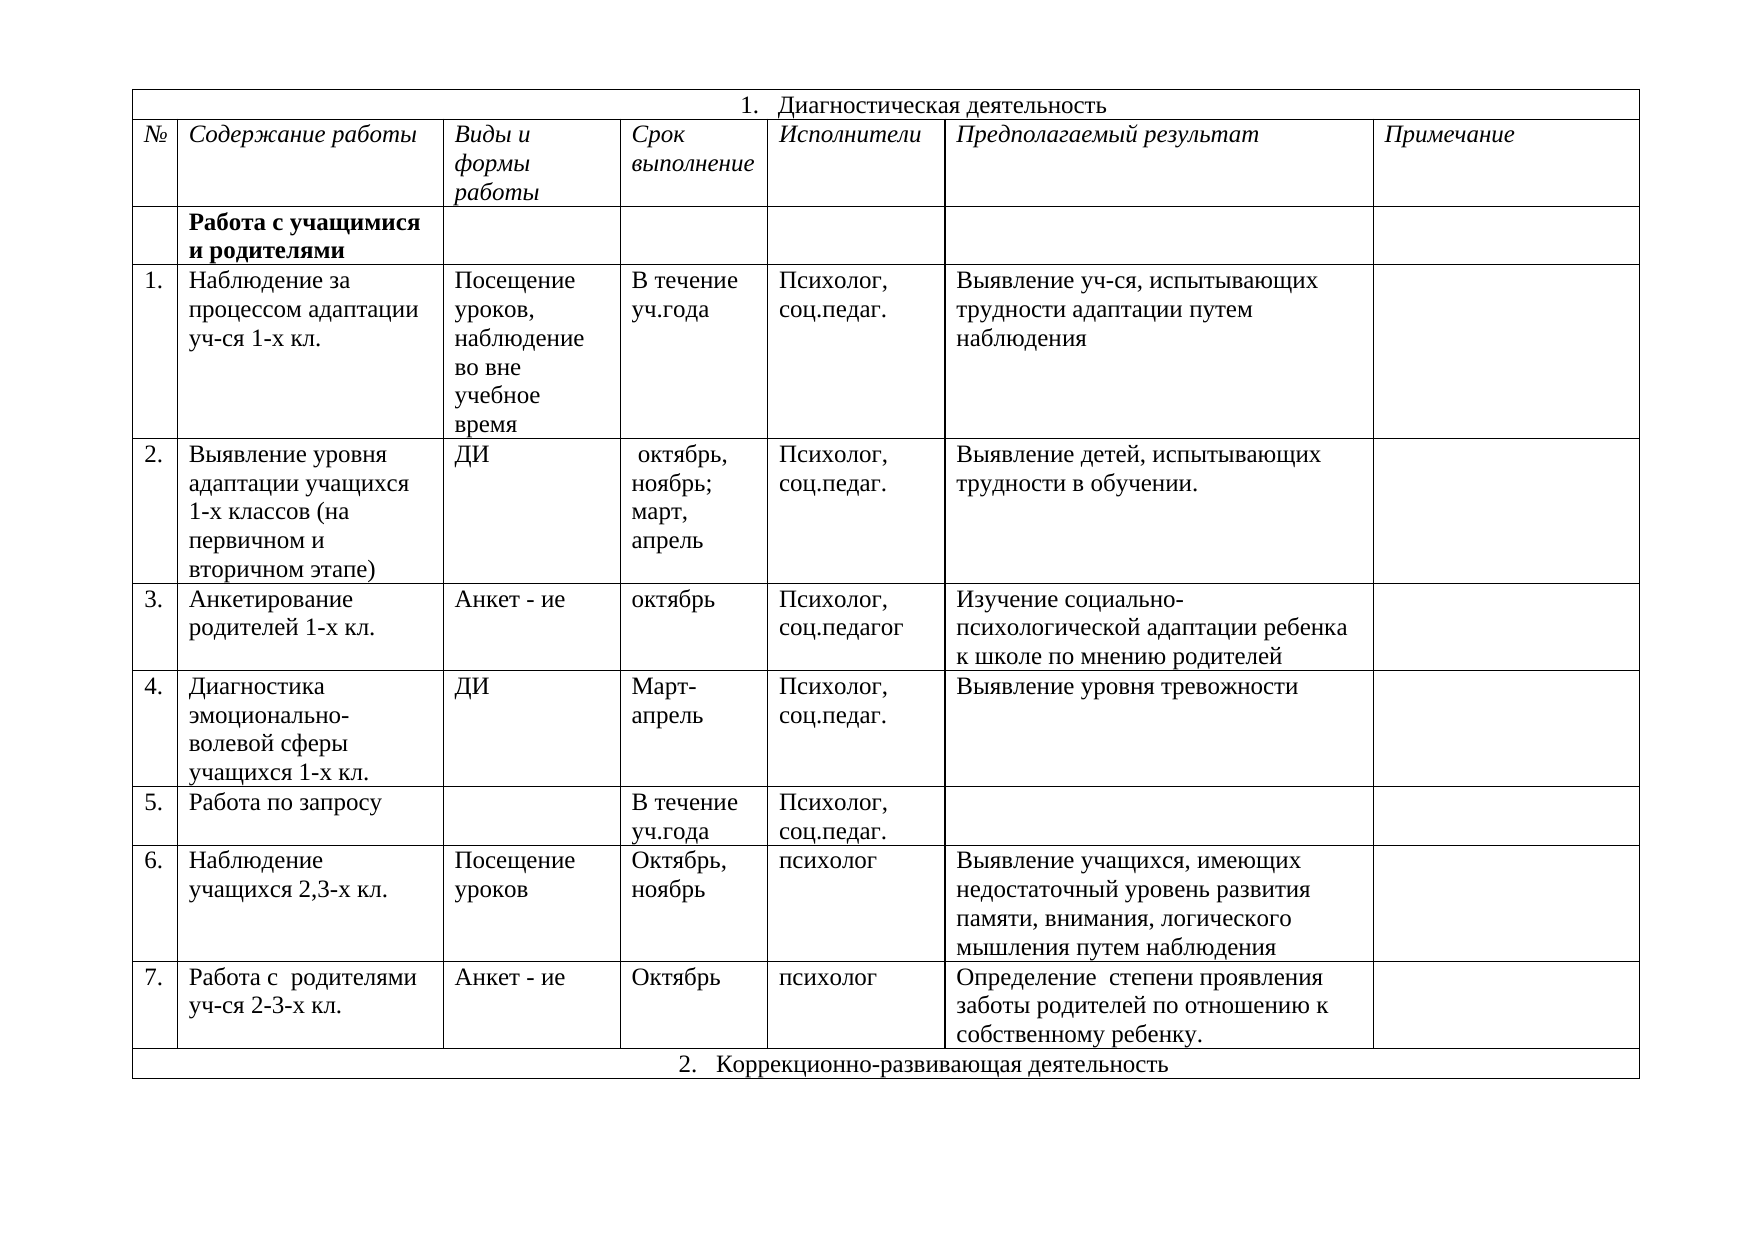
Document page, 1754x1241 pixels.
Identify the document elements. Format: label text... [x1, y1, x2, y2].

table_cell [1374, 787, 1639, 844]
table_cell [946, 787, 1373, 844]
table_cell 4. [133, 671, 177, 786]
table_cell [1374, 439, 1639, 583]
table_cell Психолог, соц.педаг. [768, 265, 944, 438]
table_cell Анкет - ие [444, 962, 620, 1048]
table_cell Содержание работы [178, 120, 443, 206]
table_cell [444, 787, 620, 844]
table_cell Работа с учащимися и родителями [178, 207, 443, 264]
table_cell [1374, 207, 1639, 264]
table_cell 1. [133, 265, 177, 438]
table_cell Диагностика эмоционально-волевой сферы учащихся 1-х кл. [178, 671, 443, 786]
table_cell октябрь, ноябрь; март, апрель [621, 439, 767, 583]
table_cell 6. [133, 846, 177, 961]
table_cell [768, 207, 944, 264]
table_cell психолог [768, 962, 944, 1048]
table_cell [1374, 584, 1639, 670]
table_cell 2. [133, 439, 177, 583]
table_cell [133, 207, 177, 264]
table_cell Посещение уроков, наблюдение во вне учебное время [444, 265, 620, 438]
table_cell [621, 207, 767, 264]
table_cell Виды и формы работы [444, 120, 620, 206]
table_cell Срок выполнение [621, 120, 767, 206]
table_cell Работа по запросу [178, 787, 443, 844]
table_cell Исполнители [768, 120, 944, 206]
table_cell Изучение социально-психологической адаптации ребенка к школе по мнению родителей [946, 584, 1373, 670]
table_cell Выявление уч-ся, испытывающих трудности адаптации путем наблюдения [946, 265, 1373, 438]
table_cell [946, 207, 1373, 264]
table_cell Наблюдение за процессом адаптации уч-ся 1-х кл. [178, 265, 443, 438]
table_cell Психолог, соц.педаг. [768, 671, 944, 786]
table_cell ДИ [444, 671, 620, 786]
table_cell В течение уч.года [621, 787, 767, 844]
table_cell Выявление уровня тревожности [946, 671, 1373, 786]
table_cell Октябрь, ноябрь [621, 846, 767, 961]
table_cell октябрь [621, 584, 767, 670]
table_cell ДИ [444, 439, 620, 583]
table_cell Выявление детей, испытывающих трудности в обучении. [946, 439, 1373, 583]
table_cell Посещение уроков [444, 846, 620, 961]
table_cell [1374, 265, 1639, 438]
table_header Диагностическая деятельность [133, 90, 1639, 118]
table_cell В течение уч.года [621, 265, 767, 438]
table_cell Выявление учащихся, имеющих недостаточный уровень развития памяти, внимания, логического мышления путем наблюдения [946, 846, 1373, 961]
table_cell Психолог, соц.педаг. [768, 787, 944, 844]
table_cell Предполагаемый результат [946, 120, 1373, 206]
table_cell Коррекционно-развивающая деятельность [133, 1049, 1639, 1078]
table_cell Выявление уровня адаптации учащихся 1-х классов (на первичном и вторичном этапе) [178, 439, 443, 583]
table_cell Октябрь [621, 962, 767, 1048]
table_cell Определение степени проявления заботы родителей по отношению к собственному ребенку. [946, 962, 1373, 1048]
table_cell 5. [133, 787, 177, 844]
table_cell Психолог, соц.педагог [768, 584, 944, 670]
table_cell Наблюдение учащихся 2,3-х кл. [178, 846, 443, 961]
table_cell 3. [133, 584, 177, 670]
table_cell Март-апрель [621, 671, 767, 786]
table_cell [1374, 671, 1639, 786]
table_cell психолог [768, 846, 944, 961]
table_cell [1374, 846, 1639, 961]
table_cell [1374, 962, 1639, 1048]
table_cell Работа с родителями уч-ся 2-3-х кл. [178, 962, 443, 1048]
table_cell Анкет - ие [444, 584, 620, 670]
table_cell 7. [133, 962, 177, 1048]
table_cell № [133, 120, 177, 206]
table_cell Анкетирование родителей 1-х кл. [178, 584, 443, 670]
table_cell Психолог, соц.педаг. [768, 439, 944, 583]
table_cell Примечание [1374, 120, 1639, 206]
table_cell [444, 207, 620, 264]
